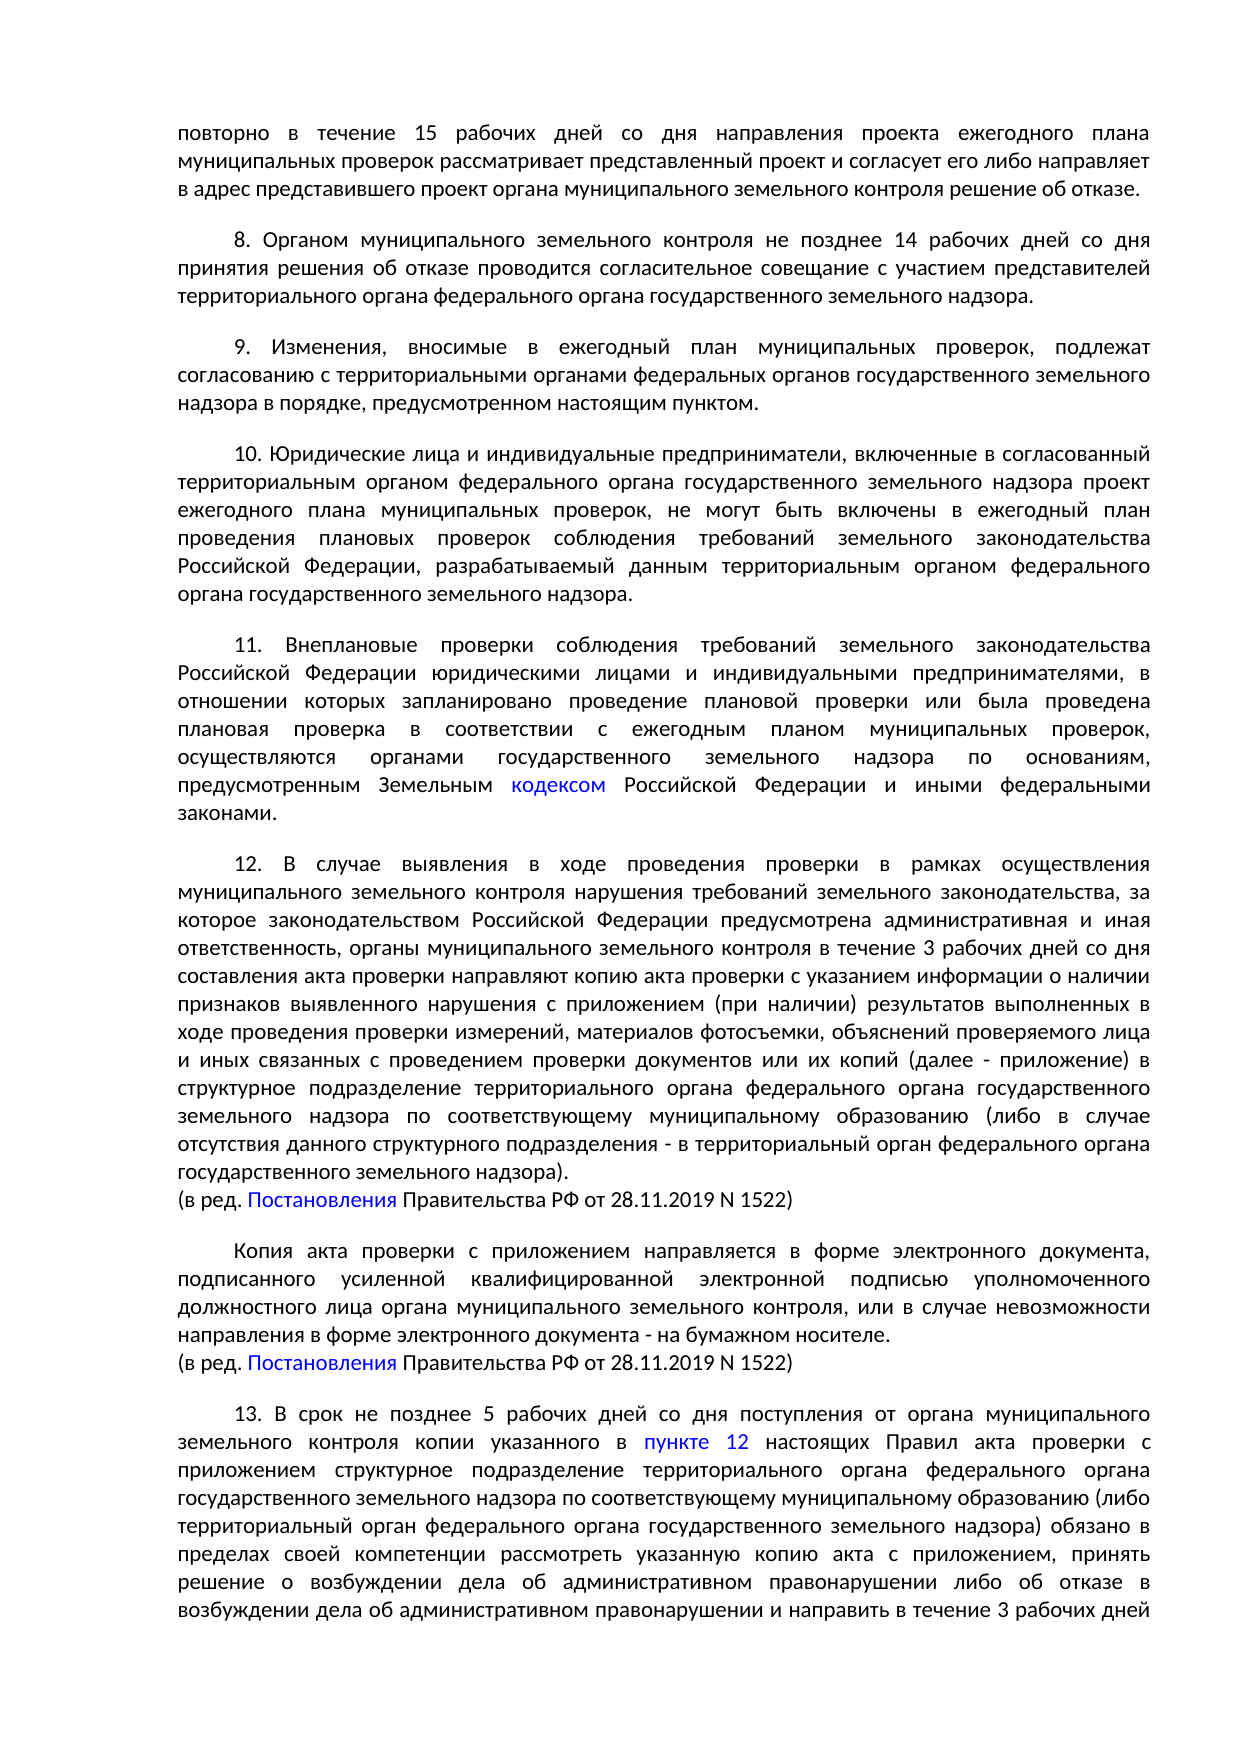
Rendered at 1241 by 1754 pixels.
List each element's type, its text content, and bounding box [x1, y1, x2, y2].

text 10. Юридические лица и индивидуальные предприниматели, включенные в согласованный территориальным органом федерального органа государственного земельного надзора проект ежегодного плана муниципальных проверок, не могут быть включены в ежегодный план проведения плановых проверок соблюдения требований земельного законодательства Российской Федерации, разрабатываемый данным территориальным органом федерального органа государственного земельного надзора. [177, 439, 1152, 607]
text (в ред. Постановления Правительства РФ от 28.11.2019 N 1522) [177, 1348, 1152, 1376]
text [177, 1399, 1152, 1623]
text 8. Органом муниципального земельного контроля не позднее 14 рабочих дней со дня принятия решения об отказе проводится согласительное совещание с участием представителей территориального органа федерального органа государственного земельного надзора. [177, 225, 1152, 309]
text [177, 118, 1152, 202]
text 9. Изменения, вносимые в ежегодный план муниципальных проверок, подлежат согласованию с территориальными органами федеральных органов государственного земельного надзора в порядке, предусмотренном настоящим пунктом. [177, 332, 1152, 416]
text (в ред. Постановления Правительства РФ от 28.11.2019 N 1522) [177, 1185, 1152, 1213]
text 12. В случае выявления в ходе проведения проверки в рамках осуществления муниципального земельного контроля нарушения требований земельного законодательства, за которое законодательством Российской Федерации предусмотрена административная и иная ответственность, органы муниципального земельного контроля в течение 3 рабочих дней со дня составления акта проверки направляют копию акта проверки с указанием информации о наличии признаков выявленного нарушения с приложением (при наличии) результатов выполненных в ходе проведения проверки измерений, материалов фотосъемки, объяснений проверяемого лица и иных связанных с проведением проверки документов или их копий (далее - приложение) в структурное подразделение территориального органа федерального органа государственного земельного надзора по соответствующему муниципальному образованию (либо в случае отсутствия данного структурного подразделения - в территориальный орган федерального органа государственного земельного надзора). [177, 849, 1152, 1185]
text 11. Внеплановые проверки соблюдения требований земельного законодательства Российской Федерации юридическими лицами и индивидуальными предпринимателями, в отношении которых запланировано проведение плановой проверки или была проведена плановая проверка в соответствии с ежегодным планом муниципальных проверок, осуществляются органами государственного земельного надзора по основаниям, предусмотренным Земельным кодексом Российской Федерации и иными федеральными законами. [177, 630, 1152, 826]
text Копия акта проверки с приложением направляется в форме электронного документа, подписанного усиленной квалифицированной электронной подписью уполномоченного должностного лица органа муниципального земельного контроля, или в случае невозможности направления в форме электронного документа - на бумажном носителе. [177, 1236, 1152, 1348]
